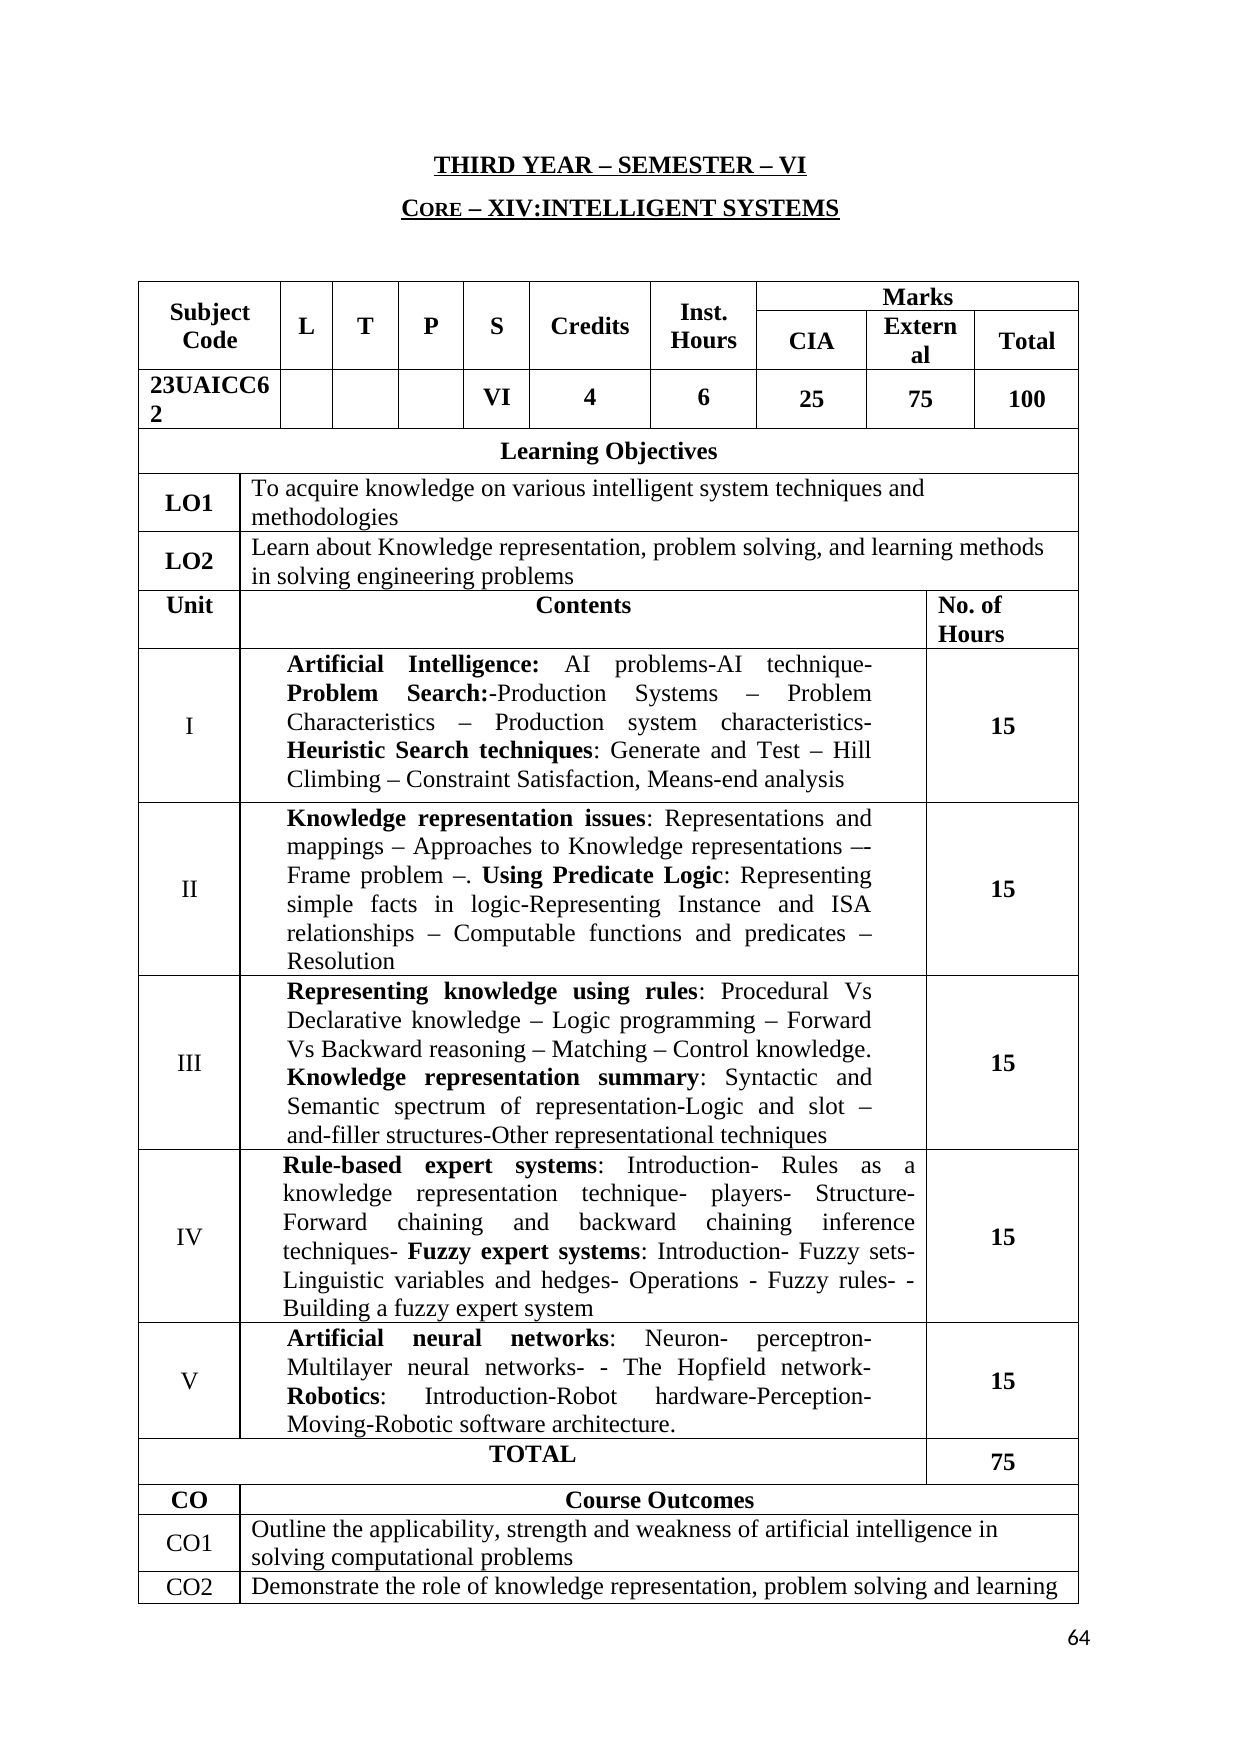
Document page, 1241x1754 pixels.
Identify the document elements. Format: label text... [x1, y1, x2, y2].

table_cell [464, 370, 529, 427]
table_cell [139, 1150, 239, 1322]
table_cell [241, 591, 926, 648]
text THIRD YEAR – SEMESTER – VI [150, 150, 1090, 179]
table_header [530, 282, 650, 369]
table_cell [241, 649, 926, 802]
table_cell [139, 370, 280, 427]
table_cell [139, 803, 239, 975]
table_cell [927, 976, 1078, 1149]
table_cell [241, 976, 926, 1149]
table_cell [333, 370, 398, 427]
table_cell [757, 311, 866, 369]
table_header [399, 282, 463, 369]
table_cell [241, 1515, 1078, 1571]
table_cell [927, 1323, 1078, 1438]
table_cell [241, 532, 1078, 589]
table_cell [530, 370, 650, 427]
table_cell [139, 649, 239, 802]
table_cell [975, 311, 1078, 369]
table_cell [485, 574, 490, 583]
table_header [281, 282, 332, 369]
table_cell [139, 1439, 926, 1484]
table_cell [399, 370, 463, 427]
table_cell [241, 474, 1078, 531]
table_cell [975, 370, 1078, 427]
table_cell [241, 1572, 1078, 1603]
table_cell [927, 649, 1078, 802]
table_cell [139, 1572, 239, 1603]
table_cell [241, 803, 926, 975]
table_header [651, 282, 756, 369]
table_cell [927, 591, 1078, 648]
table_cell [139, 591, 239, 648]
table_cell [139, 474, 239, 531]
text Core – XIV:INTELLIGENT SYSTEMS [150, 193, 1090, 222]
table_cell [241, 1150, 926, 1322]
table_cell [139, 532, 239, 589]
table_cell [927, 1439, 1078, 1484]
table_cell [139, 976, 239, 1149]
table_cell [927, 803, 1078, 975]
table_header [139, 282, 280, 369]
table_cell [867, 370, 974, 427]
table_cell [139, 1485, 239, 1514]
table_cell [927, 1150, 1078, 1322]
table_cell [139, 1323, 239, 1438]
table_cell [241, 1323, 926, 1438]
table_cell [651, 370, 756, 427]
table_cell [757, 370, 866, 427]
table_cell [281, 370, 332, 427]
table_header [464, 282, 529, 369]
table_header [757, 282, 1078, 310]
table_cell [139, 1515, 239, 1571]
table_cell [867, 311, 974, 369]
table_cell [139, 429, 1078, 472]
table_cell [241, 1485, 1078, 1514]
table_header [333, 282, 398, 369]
